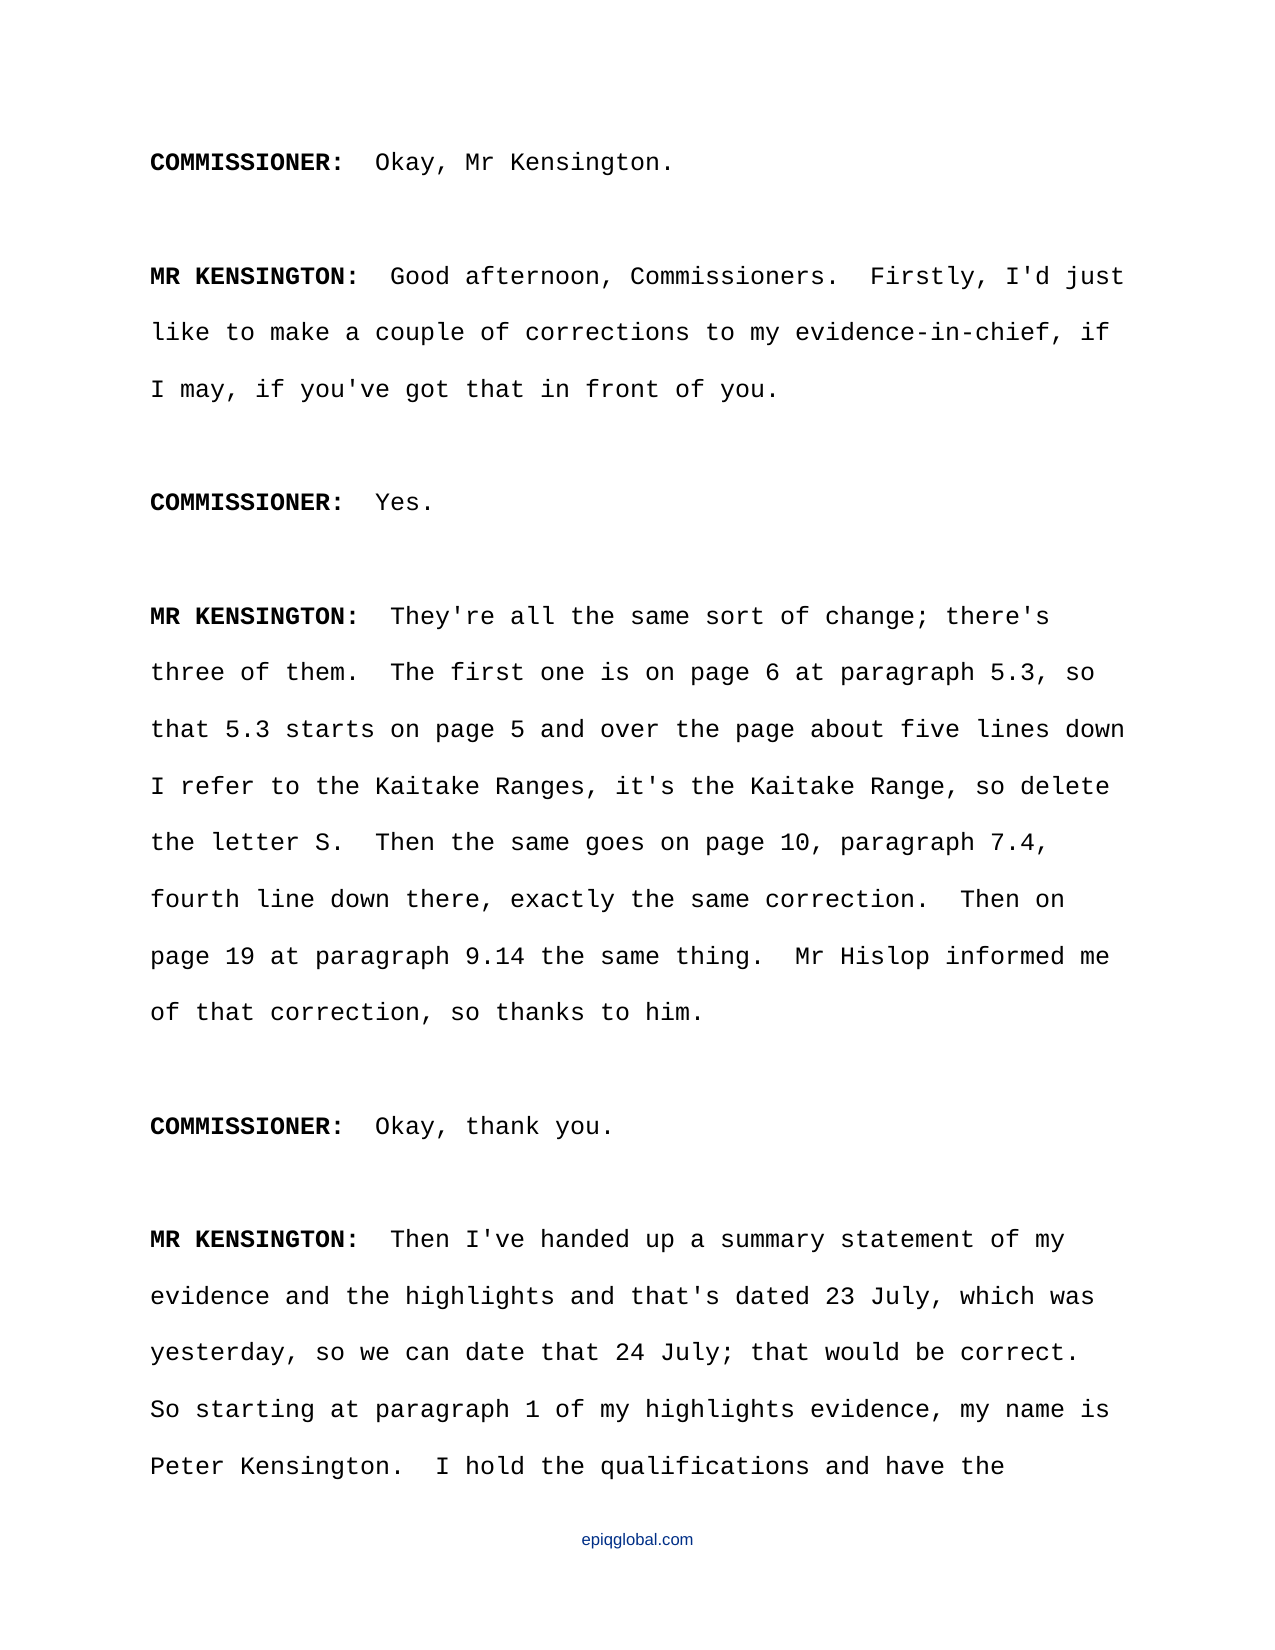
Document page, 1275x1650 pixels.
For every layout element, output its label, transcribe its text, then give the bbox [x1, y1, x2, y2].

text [150, 1227, 1125, 1482]
text COMMISSIONER: Okay, Mr Kensington. [150, 150, 1125, 178]
text MR KENSINGTON: They're all the same sort of change; there's three of them. The first one is on page 6 at paragraph 5.3, so that 5.3 starts on page 5 and over the page about five lines down I refer to the Kaitake Ranges, it's the Kaitake Range, so delete the letter S. Then the same goes on page 10, paragraph 7.4, fourth line down there, exactly the same correction. Then on page 19 at paragraph 9.14 the same thing. Mr Hislop informed me of that correction, so thanks to him. [150, 603, 1125, 1028]
text COMMISSIONER: Okay, thank you. [150, 1113, 1125, 1142]
text MR KENSINGTON: Good afternoon, Commissioners. Firstly, I'd just like to make a couple of corrections to my evidence-in-chief, if I may, if you've got that in front of you. [150, 263, 1125, 405]
text COMMISSIONER: Yes. [150, 490, 1125, 518]
